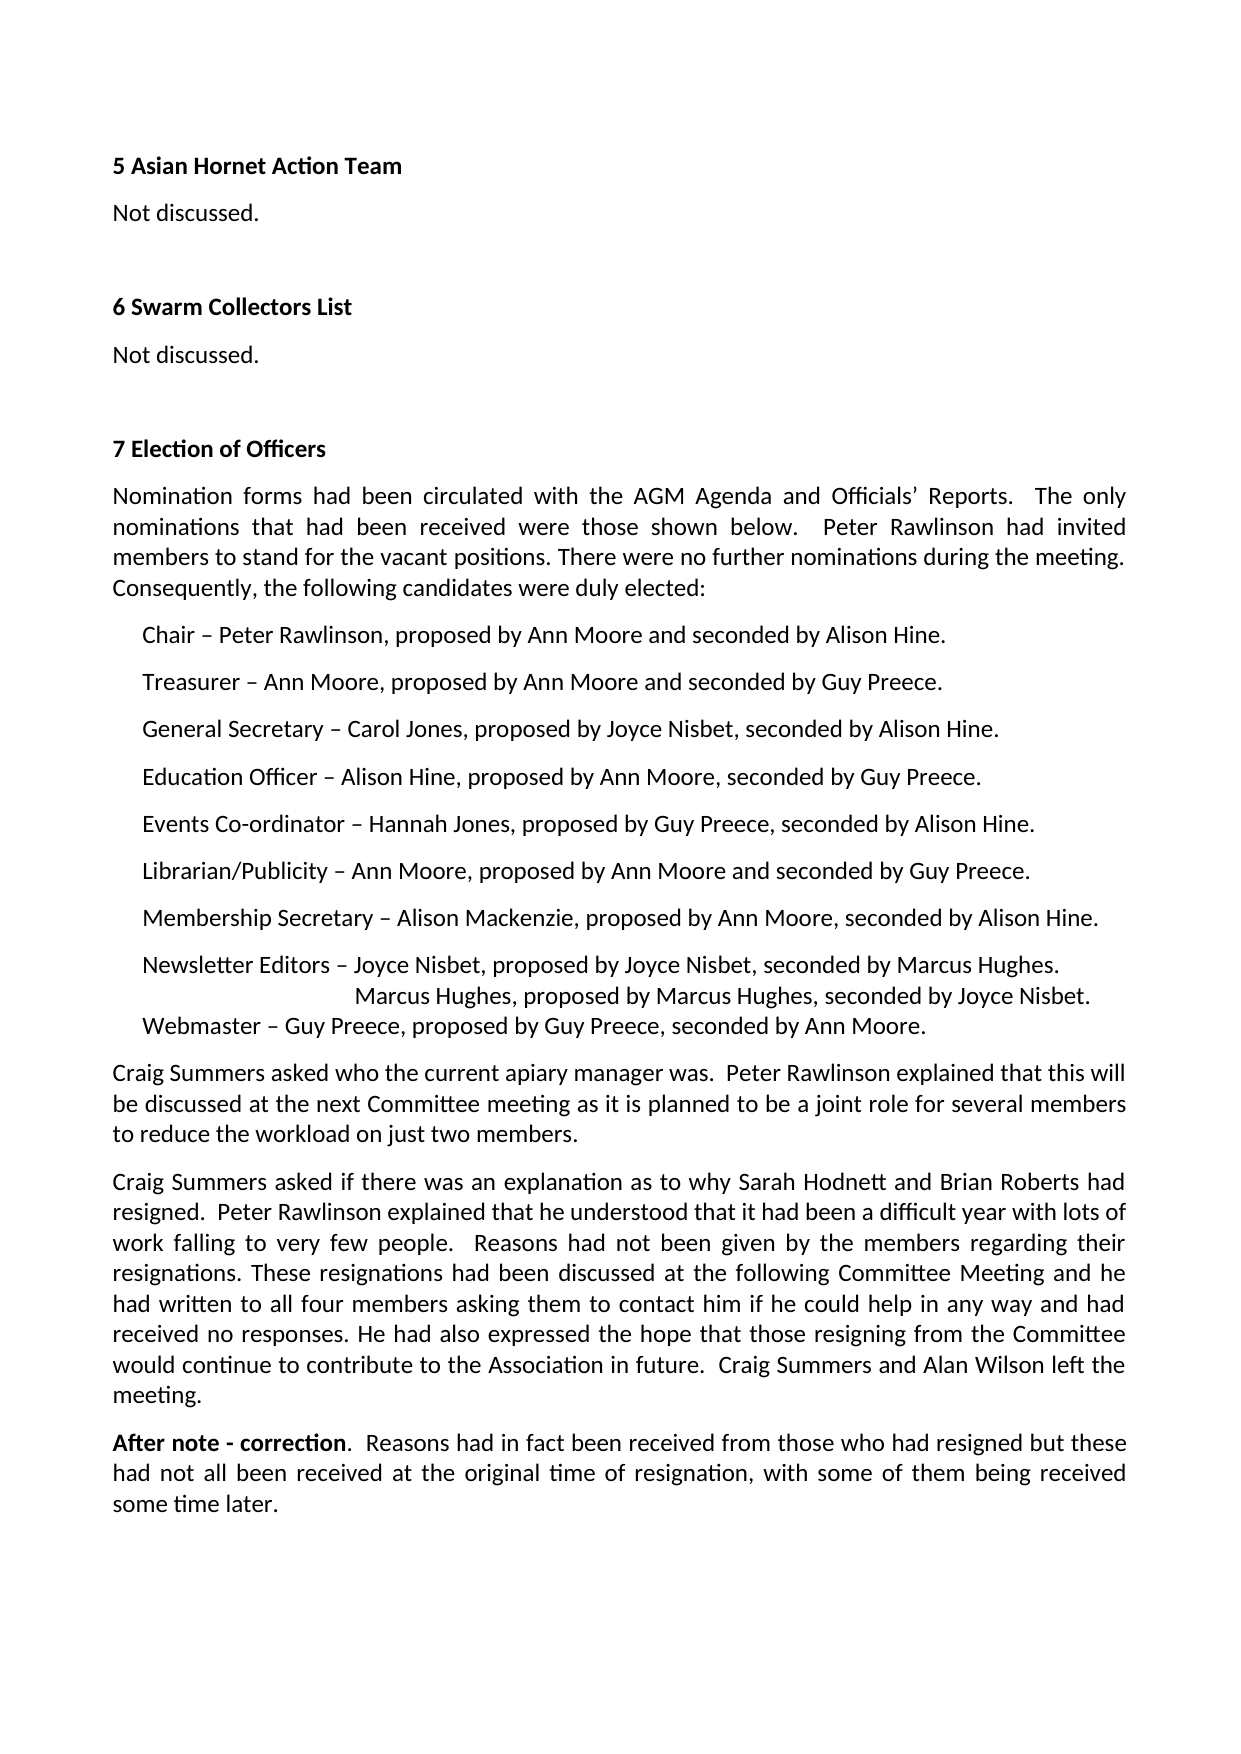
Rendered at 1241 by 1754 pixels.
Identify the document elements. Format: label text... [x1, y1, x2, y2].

text Not discussed. [112, 197, 1128, 228]
text Librarian/Publicity – Ann Moore, proposed by Ann Moore and seconded by Guy Preece. [112, 855, 1128, 886]
text Marcus Hughes, proposed by Marcus Hughes, seconded by Joyce Nisbet. [337, 980, 1128, 1010]
text Membership Secretary – Alison Mackenzie, proposed by Ann Moore, seconded by Alison Hine. [112, 902, 1128, 933]
text 6 Swarm Collectors List [112, 292, 1128, 322]
text Newsletter Editors – Joyce Nisbet, proposed by Joyce Nisbet, seconded by Marcus Hughes. [112, 949, 1128, 980]
text Craig Summers asked if there was an explanation as to why Sarah Hodnett and Brian Roberts had resigned. Peter Rawlinson explained that he understood that it had been a difficult year with lots of work falling to very few people. Reasons had not been given by the members regarding their resignations. These resignations had been discussed at the following Committee Meeting and he had written to all four members asking them to contact him if he could help in any way and had received no responses. He had also expressed the hope that those resigning from the Committee would continue to contribute to the Association in future. Craig Summers and Alan Wilson left the meeting. [112, 1166, 1128, 1410]
text Not discussed. [112, 339, 1128, 369]
text Events Co-ordinator – Hannah Jones, proposed by Guy Preece, seconded by Alison Hine. [112, 808, 1128, 838]
text Chair – Peter Rawlinson, proposed by Ann Moore and seconded by Alison Hine. [112, 619, 1128, 649]
text 5 Asian Hornet Action Team [112, 150, 1128, 181]
text Nomination forms had been circulated with the AGM Agenda and Officials’ Reports. The only nominations that had been received were those shown below. Peter Rawlinson had invited members to stand for the vacant positions. There were no further nominations during the meeting. Consequently, the following candidates were duly elected: [112, 480, 1128, 602]
text Treasurer – Ann Moore, proposed by Ann Moore and seconded by Guy Preece. [112, 666, 1128, 697]
text After note - correction. Reasons had in fact been received from those who had resigned but these had not all been received at the original time of resignation, with some of them being received some time later. [112, 1427, 1128, 1518]
text General Secretary – Carol Jones, proposed by Joyce Nisbet, seconded by Alison Hine. [112, 713, 1128, 744]
text 7 Election of Officers [112, 433, 1128, 464]
text Education Officer – Alison Hine, proposed by Ann Moore, seconded by Guy Preece. [112, 761, 1128, 791]
text Craig Summers asked who the current apiary manager was. Peter Rawlinson explained that this will be discussed at the next Committee meeting as it is planned to be a joint role for several members to reduce the workload on just two members. [112, 1058, 1128, 1149]
text Webmaster – Guy Preece, proposed by Guy Preece, seconded by Ann Moore. [112, 1010, 1128, 1041]
